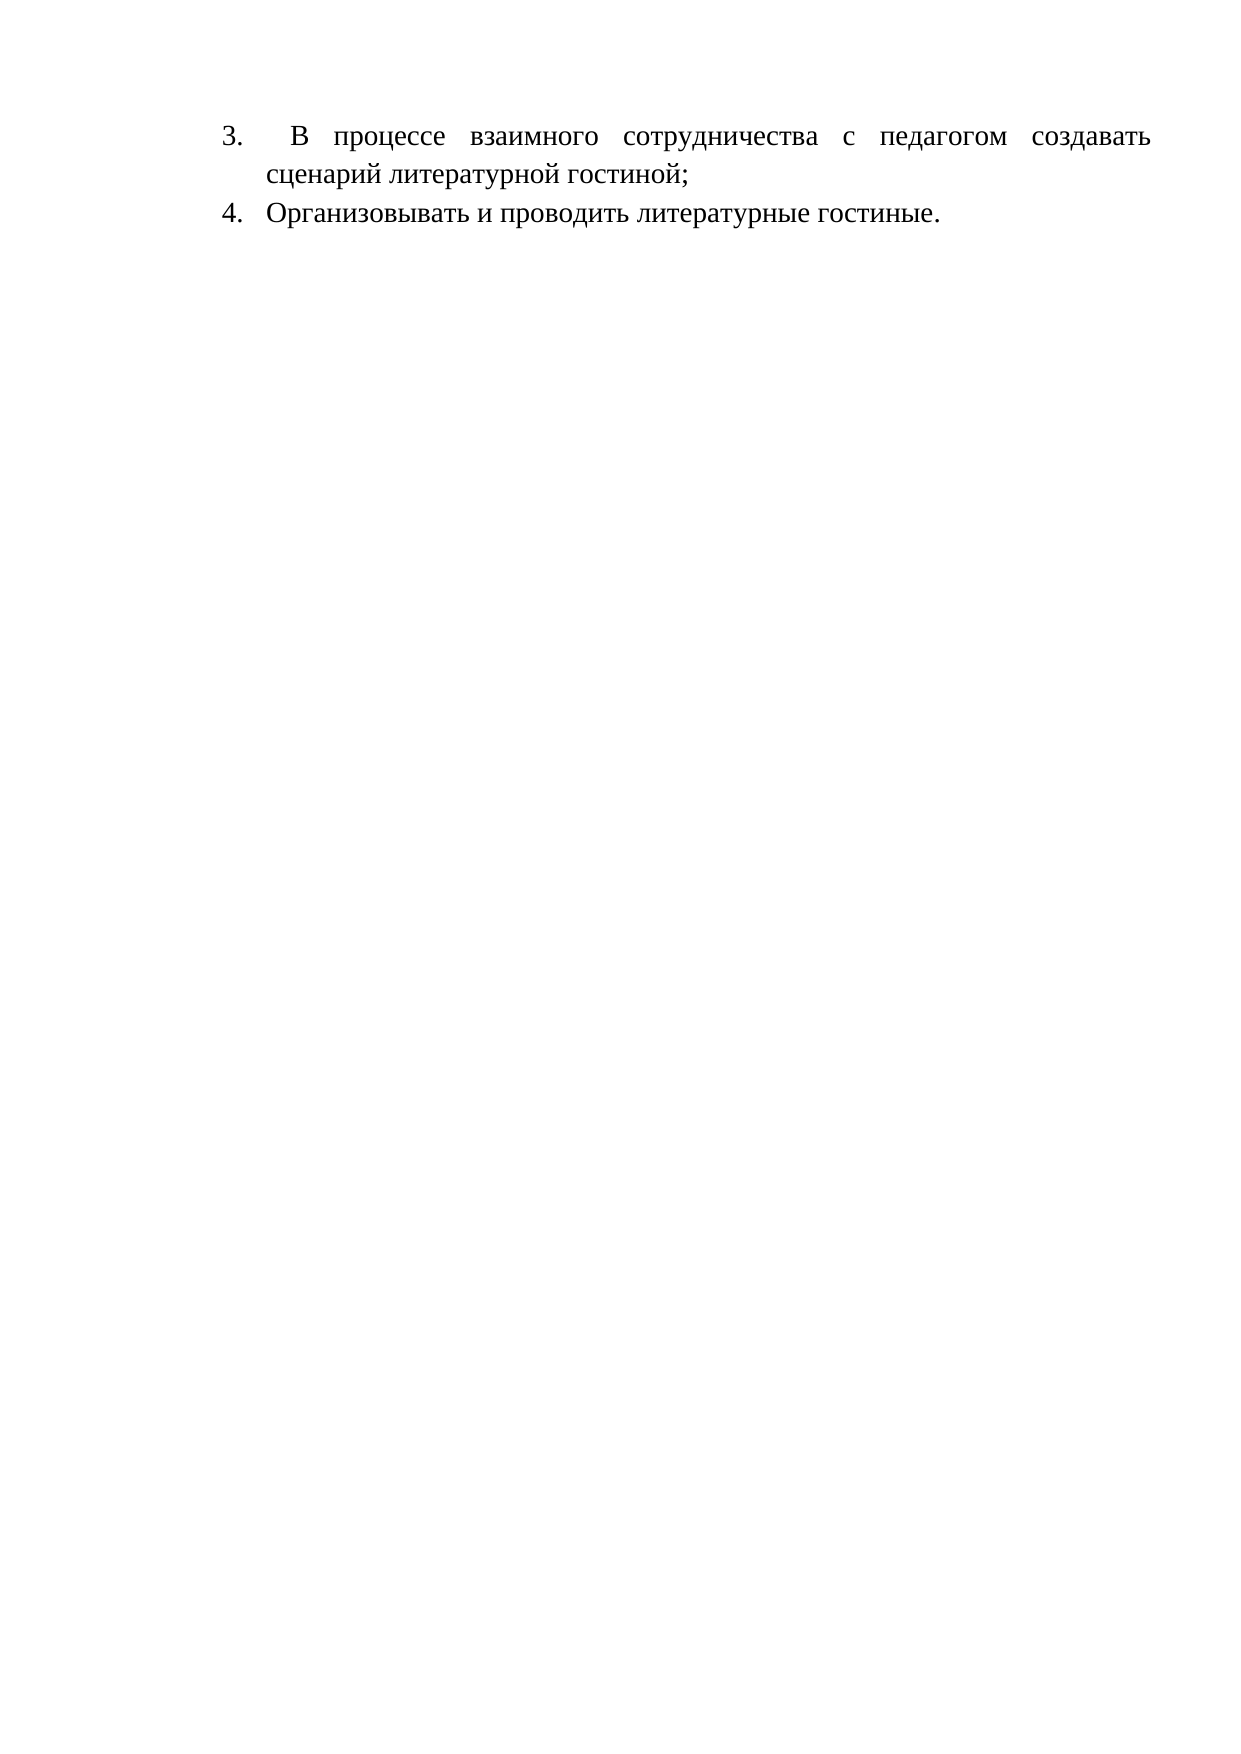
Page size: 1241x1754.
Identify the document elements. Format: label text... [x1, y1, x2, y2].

list Организовывать и проводить литературные гостиные. [222, 195, 1152, 229]
list В процессе взаимного сотрудничества с педагогом создавать сценарий литературной гостиной; [222, 118, 1152, 190]
